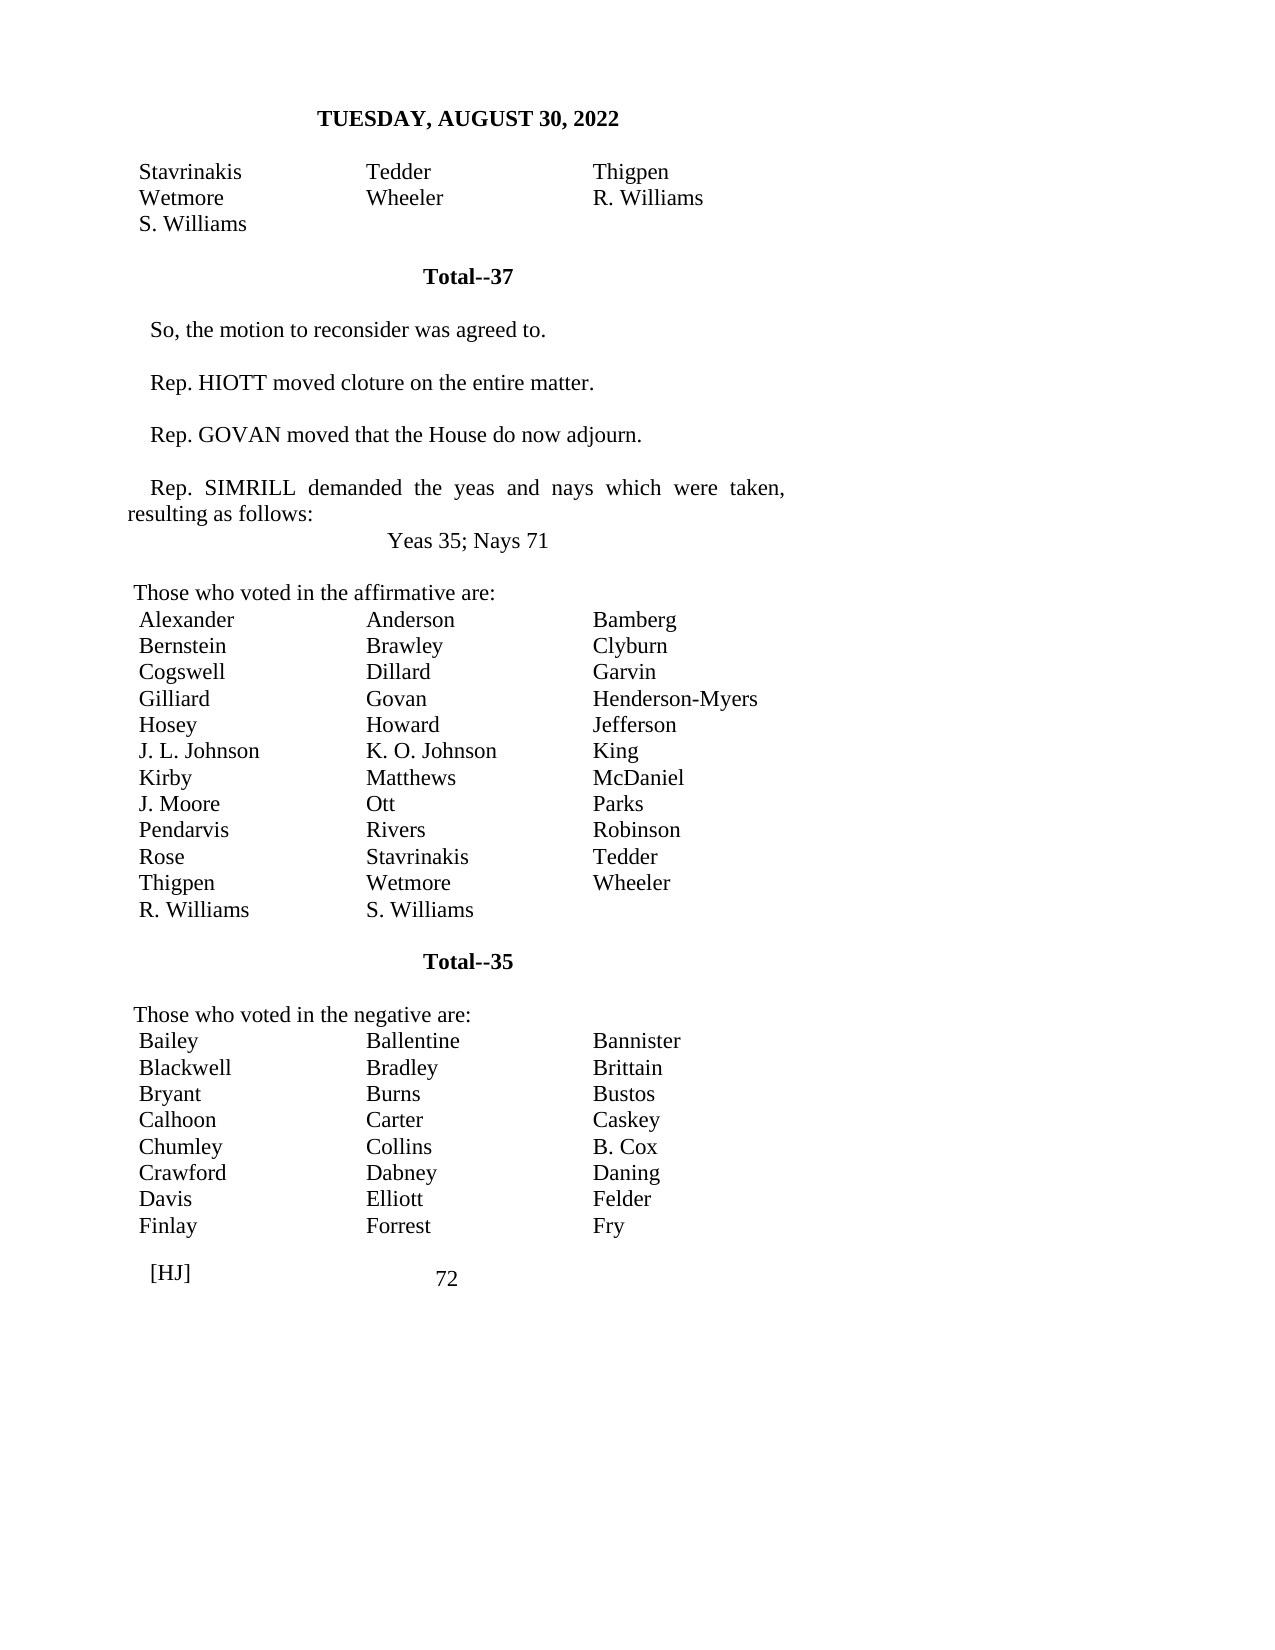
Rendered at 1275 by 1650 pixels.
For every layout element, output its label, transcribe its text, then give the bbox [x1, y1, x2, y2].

text Rep. GOVAN moved that the House do now adjourn. [127, 421, 786, 448]
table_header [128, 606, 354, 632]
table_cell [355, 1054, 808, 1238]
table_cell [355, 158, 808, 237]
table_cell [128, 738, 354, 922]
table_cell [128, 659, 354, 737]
text Rep. SIMRILL demanded the yeas and nays which were taken, resulting as follows: [127, 474, 786, 527]
text Rep. HIOTT moved cloture on the entire matter. [127, 368, 786, 395]
text Those who voted in the negative are: [127, 1001, 786, 1027]
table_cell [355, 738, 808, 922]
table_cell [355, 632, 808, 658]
text Total--37 [127, 263, 786, 289]
text So, the motion to reconsider was agreed to. [127, 316, 786, 342]
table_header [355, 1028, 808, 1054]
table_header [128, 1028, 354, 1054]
text Yeas 35; Nays 71 [127, 527, 786, 553]
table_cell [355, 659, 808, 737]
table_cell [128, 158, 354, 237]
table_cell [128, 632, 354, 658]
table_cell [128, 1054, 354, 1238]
text Total--35 [127, 948, 786, 975]
text Those who voted in the affirmative are: [127, 579, 786, 606]
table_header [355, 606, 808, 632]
